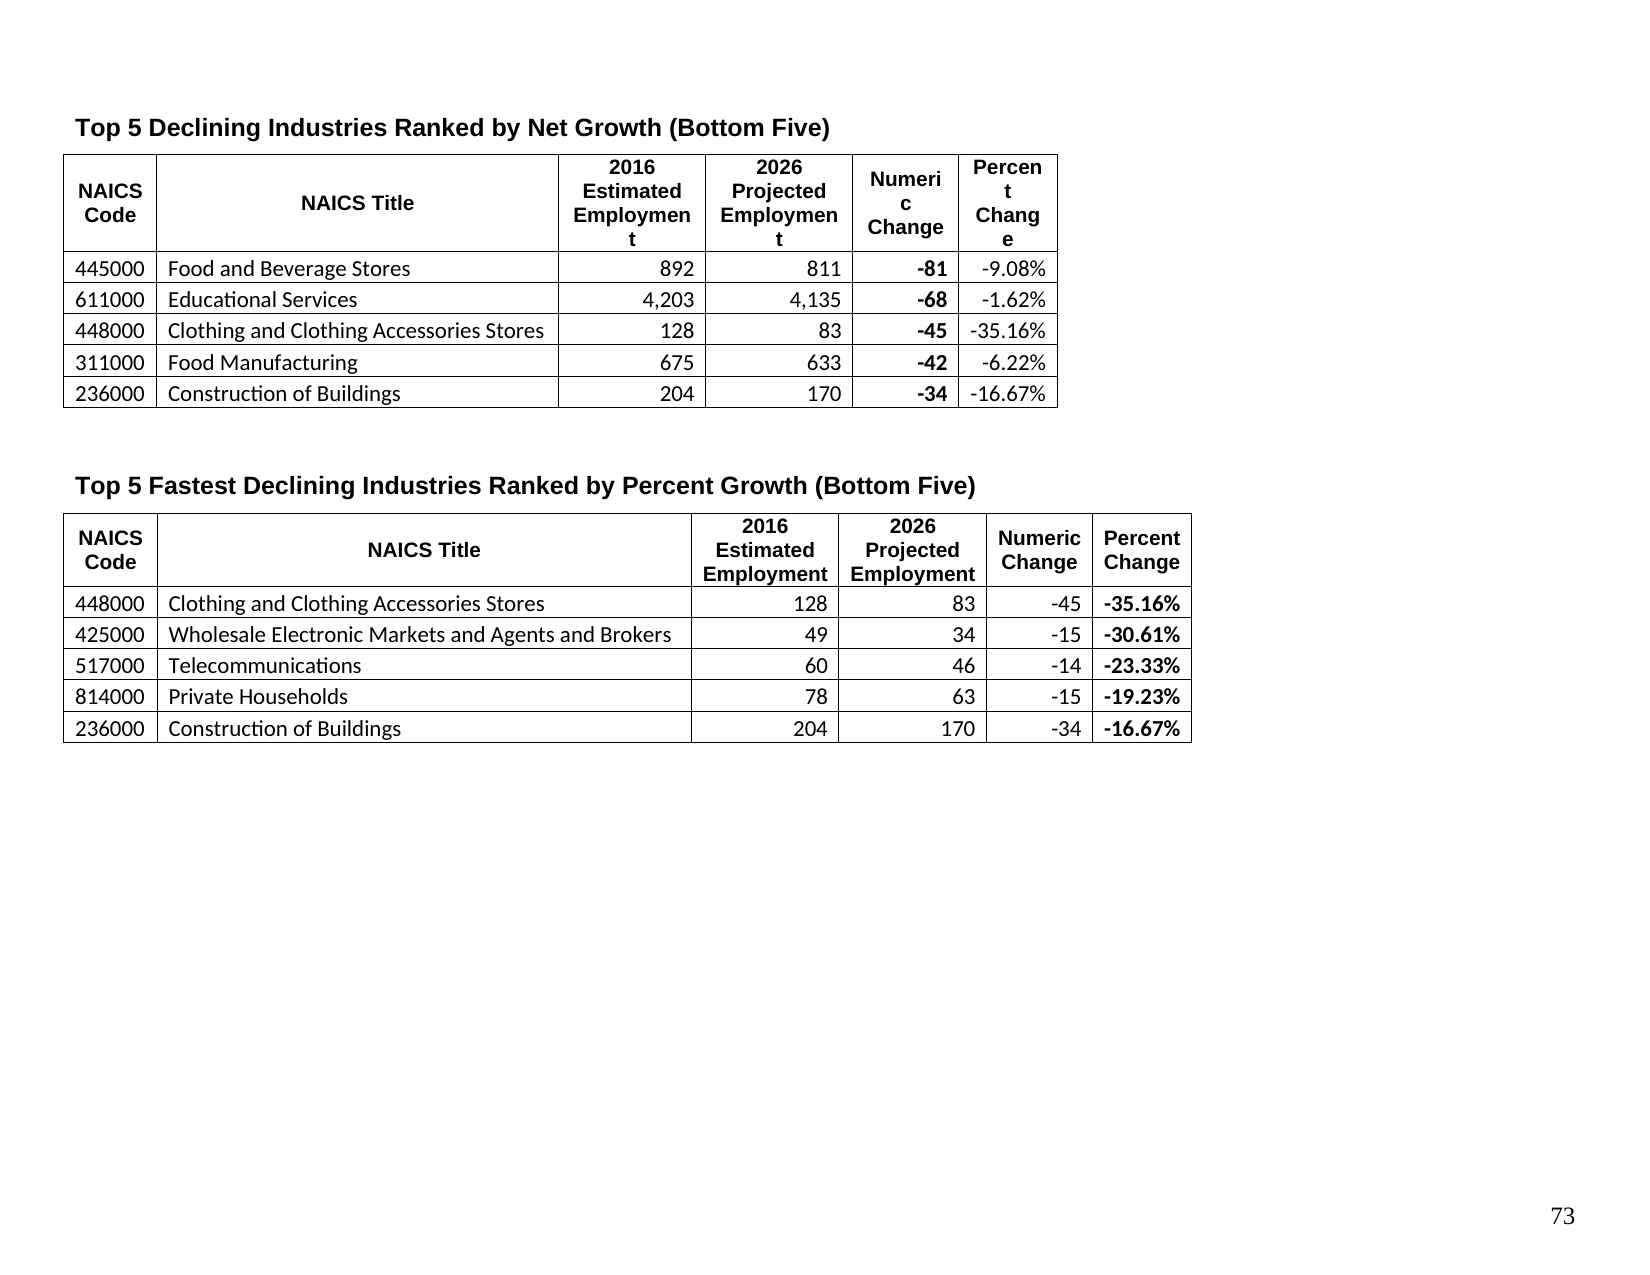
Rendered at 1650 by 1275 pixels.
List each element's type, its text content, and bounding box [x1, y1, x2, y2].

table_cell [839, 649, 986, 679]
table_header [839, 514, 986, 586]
text Top 5 Fastest Declining Industries Ranked by Percent Growth (Bottom Five) [75, 471, 1575, 500]
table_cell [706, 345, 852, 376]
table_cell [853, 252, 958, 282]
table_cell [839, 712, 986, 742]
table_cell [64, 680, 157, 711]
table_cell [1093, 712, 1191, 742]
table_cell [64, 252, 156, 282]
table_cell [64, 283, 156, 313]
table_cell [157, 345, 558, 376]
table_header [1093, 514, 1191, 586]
text Top 5 Declining Industries Ranked by Net Growth (Bottom Five) [75, 112, 1575, 141]
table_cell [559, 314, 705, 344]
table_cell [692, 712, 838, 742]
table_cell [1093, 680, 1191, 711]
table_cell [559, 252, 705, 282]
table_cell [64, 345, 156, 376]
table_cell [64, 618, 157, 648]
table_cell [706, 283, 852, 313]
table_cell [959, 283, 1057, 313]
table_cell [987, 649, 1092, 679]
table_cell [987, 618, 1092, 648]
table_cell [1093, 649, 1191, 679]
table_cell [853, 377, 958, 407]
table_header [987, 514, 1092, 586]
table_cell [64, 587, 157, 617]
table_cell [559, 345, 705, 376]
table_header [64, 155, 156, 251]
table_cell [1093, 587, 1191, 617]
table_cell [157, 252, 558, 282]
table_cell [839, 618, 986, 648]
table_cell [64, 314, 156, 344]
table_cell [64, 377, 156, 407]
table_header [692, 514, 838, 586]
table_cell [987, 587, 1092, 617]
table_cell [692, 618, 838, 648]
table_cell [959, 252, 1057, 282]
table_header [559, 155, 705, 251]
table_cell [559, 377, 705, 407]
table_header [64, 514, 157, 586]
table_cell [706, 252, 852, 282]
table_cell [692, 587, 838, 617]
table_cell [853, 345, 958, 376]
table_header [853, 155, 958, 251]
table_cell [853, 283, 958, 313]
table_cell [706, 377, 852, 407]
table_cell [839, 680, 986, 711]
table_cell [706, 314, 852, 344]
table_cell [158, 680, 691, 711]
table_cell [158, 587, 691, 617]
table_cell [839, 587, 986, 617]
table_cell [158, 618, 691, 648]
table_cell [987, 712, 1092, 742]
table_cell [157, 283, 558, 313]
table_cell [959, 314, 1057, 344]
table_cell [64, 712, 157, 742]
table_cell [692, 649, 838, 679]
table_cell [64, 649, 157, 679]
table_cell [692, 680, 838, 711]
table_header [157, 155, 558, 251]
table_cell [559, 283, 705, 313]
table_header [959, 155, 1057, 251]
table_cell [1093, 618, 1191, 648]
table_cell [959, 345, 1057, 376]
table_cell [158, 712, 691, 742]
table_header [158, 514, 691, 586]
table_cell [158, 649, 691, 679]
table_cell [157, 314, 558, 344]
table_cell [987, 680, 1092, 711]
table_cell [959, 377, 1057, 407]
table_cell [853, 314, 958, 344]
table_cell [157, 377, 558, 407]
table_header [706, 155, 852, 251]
